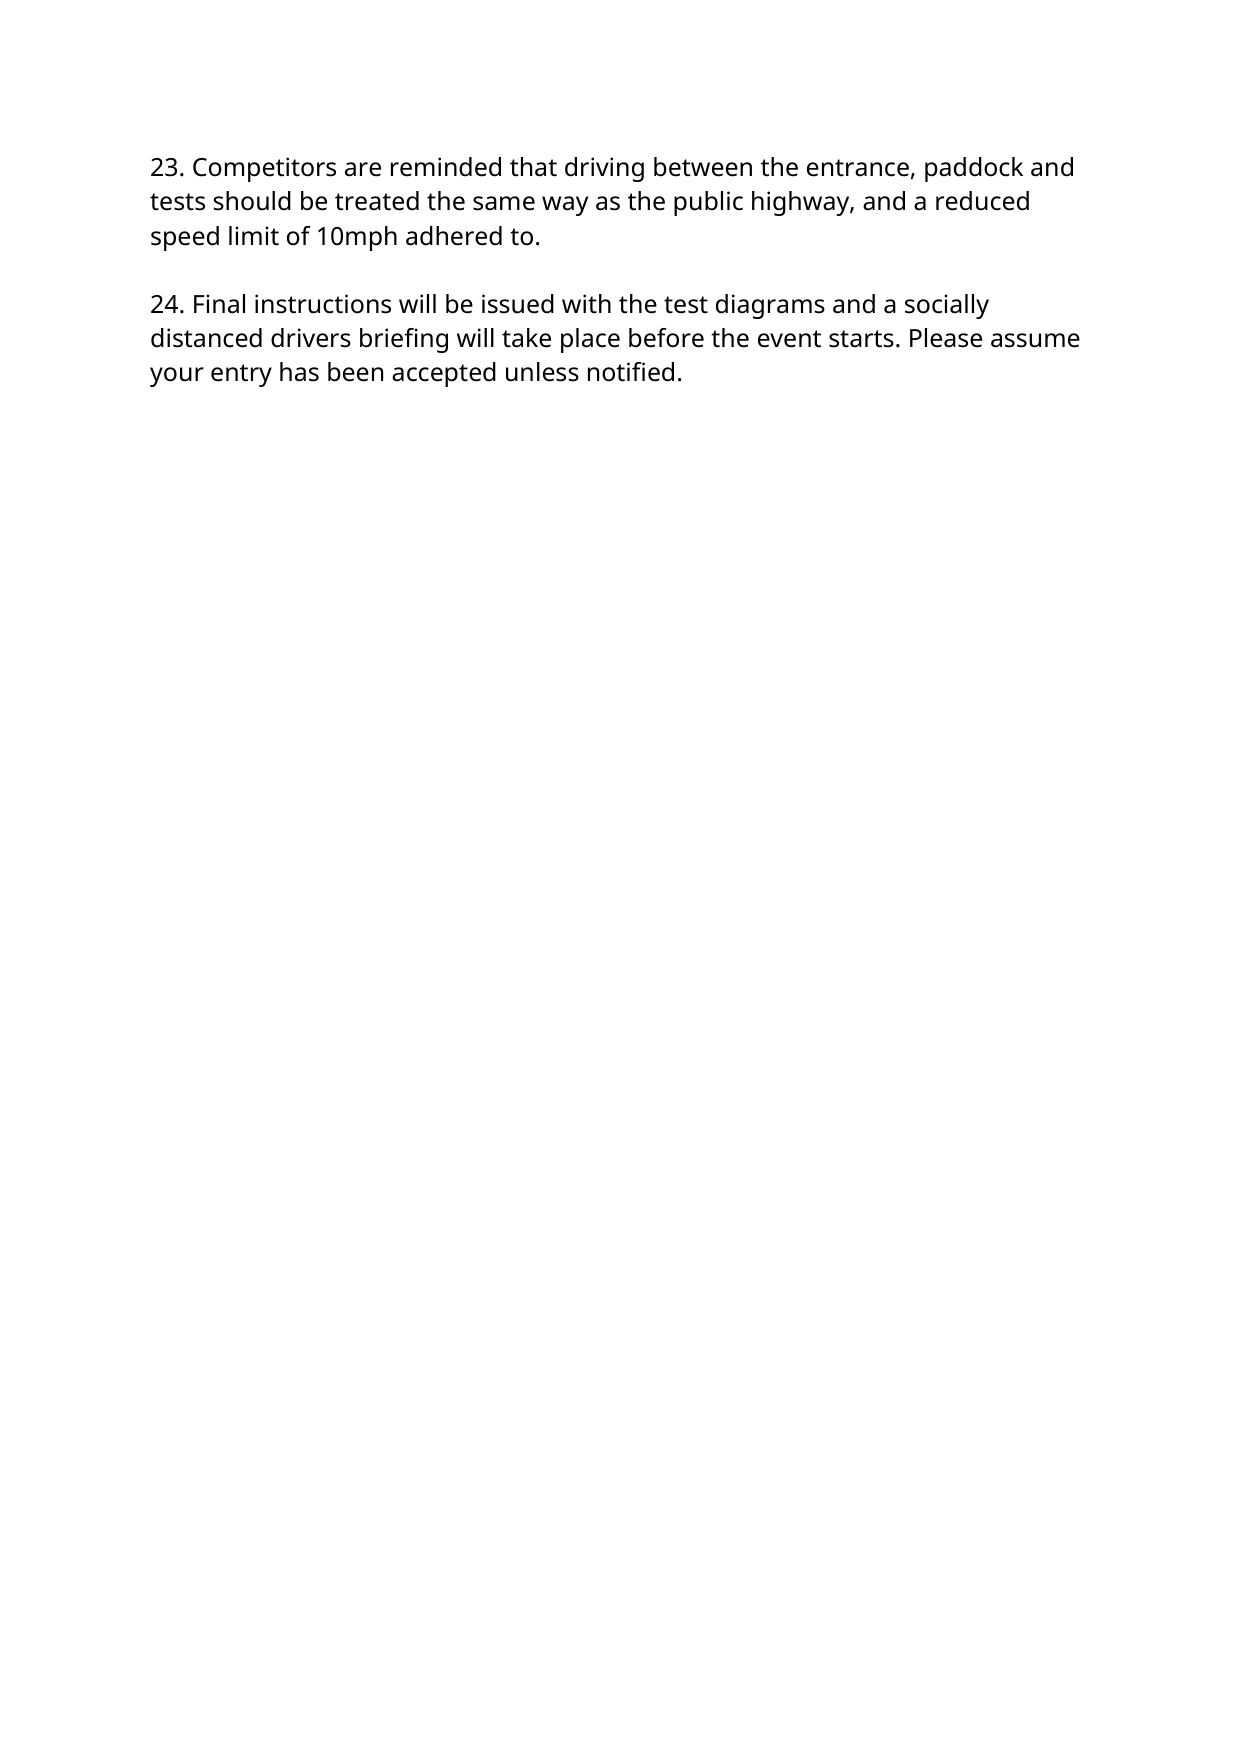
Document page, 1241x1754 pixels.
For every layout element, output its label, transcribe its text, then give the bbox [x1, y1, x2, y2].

text 24. Final instructions will be issued with the test diagrams and a socially distanced drivers briefing will take place before the event starts. Please assume your entry has been accepted unless notified. [150, 286, 1090, 388]
text 23. Competitors are reminded that driving between the entrance, paddock and tests should be treated the same way as the public highway, and a reduced speed limit of 10mph adhered to. [150, 150, 1090, 252]
